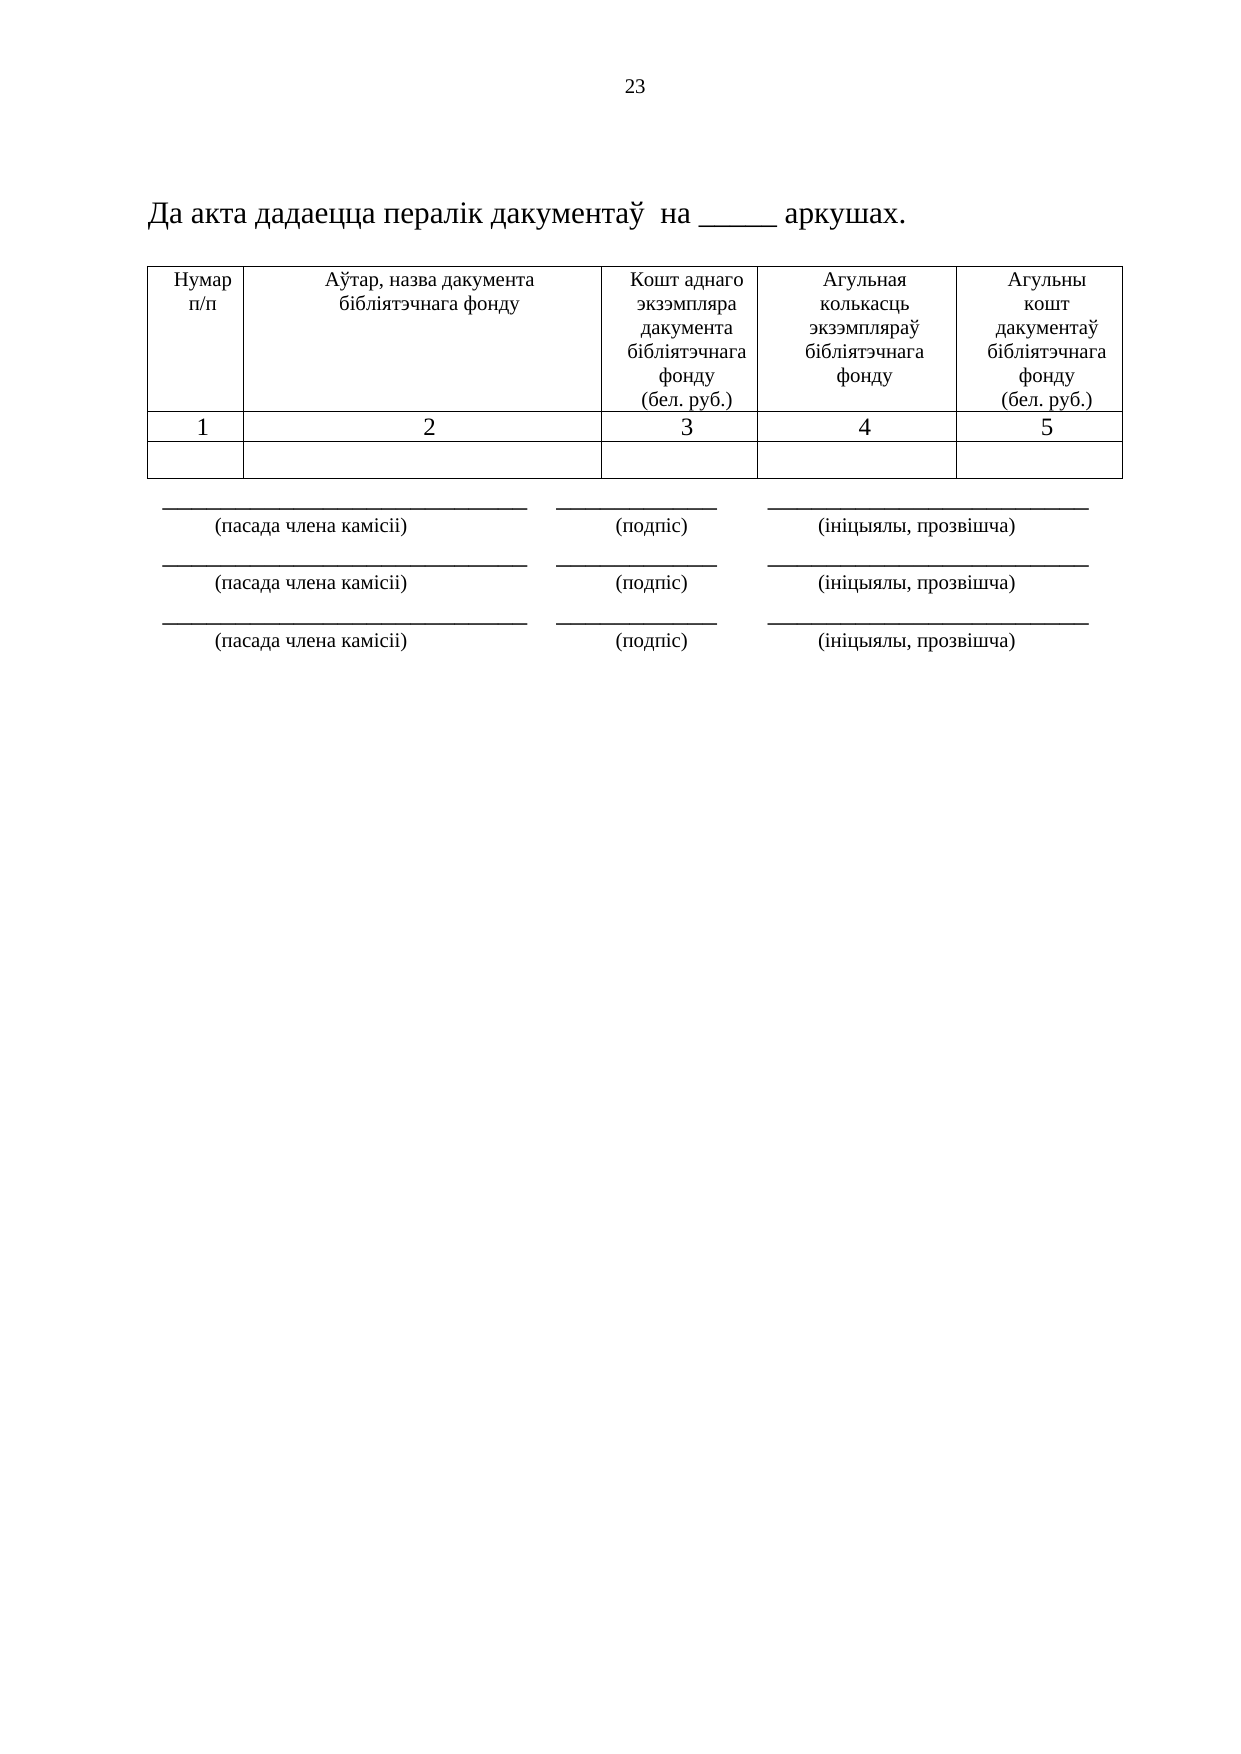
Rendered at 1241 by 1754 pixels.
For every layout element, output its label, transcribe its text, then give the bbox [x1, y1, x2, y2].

table_header Нумар п/п [148, 267, 243, 411]
table_cell 3 [602, 412, 757, 441]
text _________________________ ___________ ______________________ [89, 537, 1181, 570]
table_cell [602, 442, 757, 478]
table_cell [957, 442, 1122, 478]
text (пасада члена камісіі) (подпіс) (ініцыялы, прозвішча) [89, 512, 1181, 537]
table_cell [758, 442, 956, 478]
text (пасада члена камісіі) (подпіс) (ініцыялы, прозвішча) [89, 570, 1181, 594]
text Да акта дадаецца пералік дакументаў на _____ аркушах. [89, 194, 1181, 230]
table_header Аўтар, назва дакумента бібліятэчнага фонду [244, 267, 601, 411]
table_header Кошт аднаго экзэмпляра дакумента бібліятэчнага фонду (бел. руб.) [602, 267, 757, 411]
table_cell [148, 442, 243, 478]
text _________________________ ___________ ______________________ [89, 479, 1181, 512]
text _________________________ ___________ ______________________ [89, 594, 1181, 628]
table_header Агульны кошт дакументаў бібліятэчнага фонду (бел. руб.) [957, 267, 1122, 411]
text (пасада члена камісіі) (подпіс) (ініцыялы, прозвішча) [89, 628, 1181, 652]
table_cell 4 [758, 412, 956, 441]
table_header Агульная колькасць экзэмпляраў бібліятэчнага фонду [758, 267, 956, 411]
table_cell 5 [957, 412, 1122, 441]
table_cell 2 [244, 412, 601, 441]
table_cell [244, 442, 601, 478]
table_cell 1 [148, 412, 243, 441]
